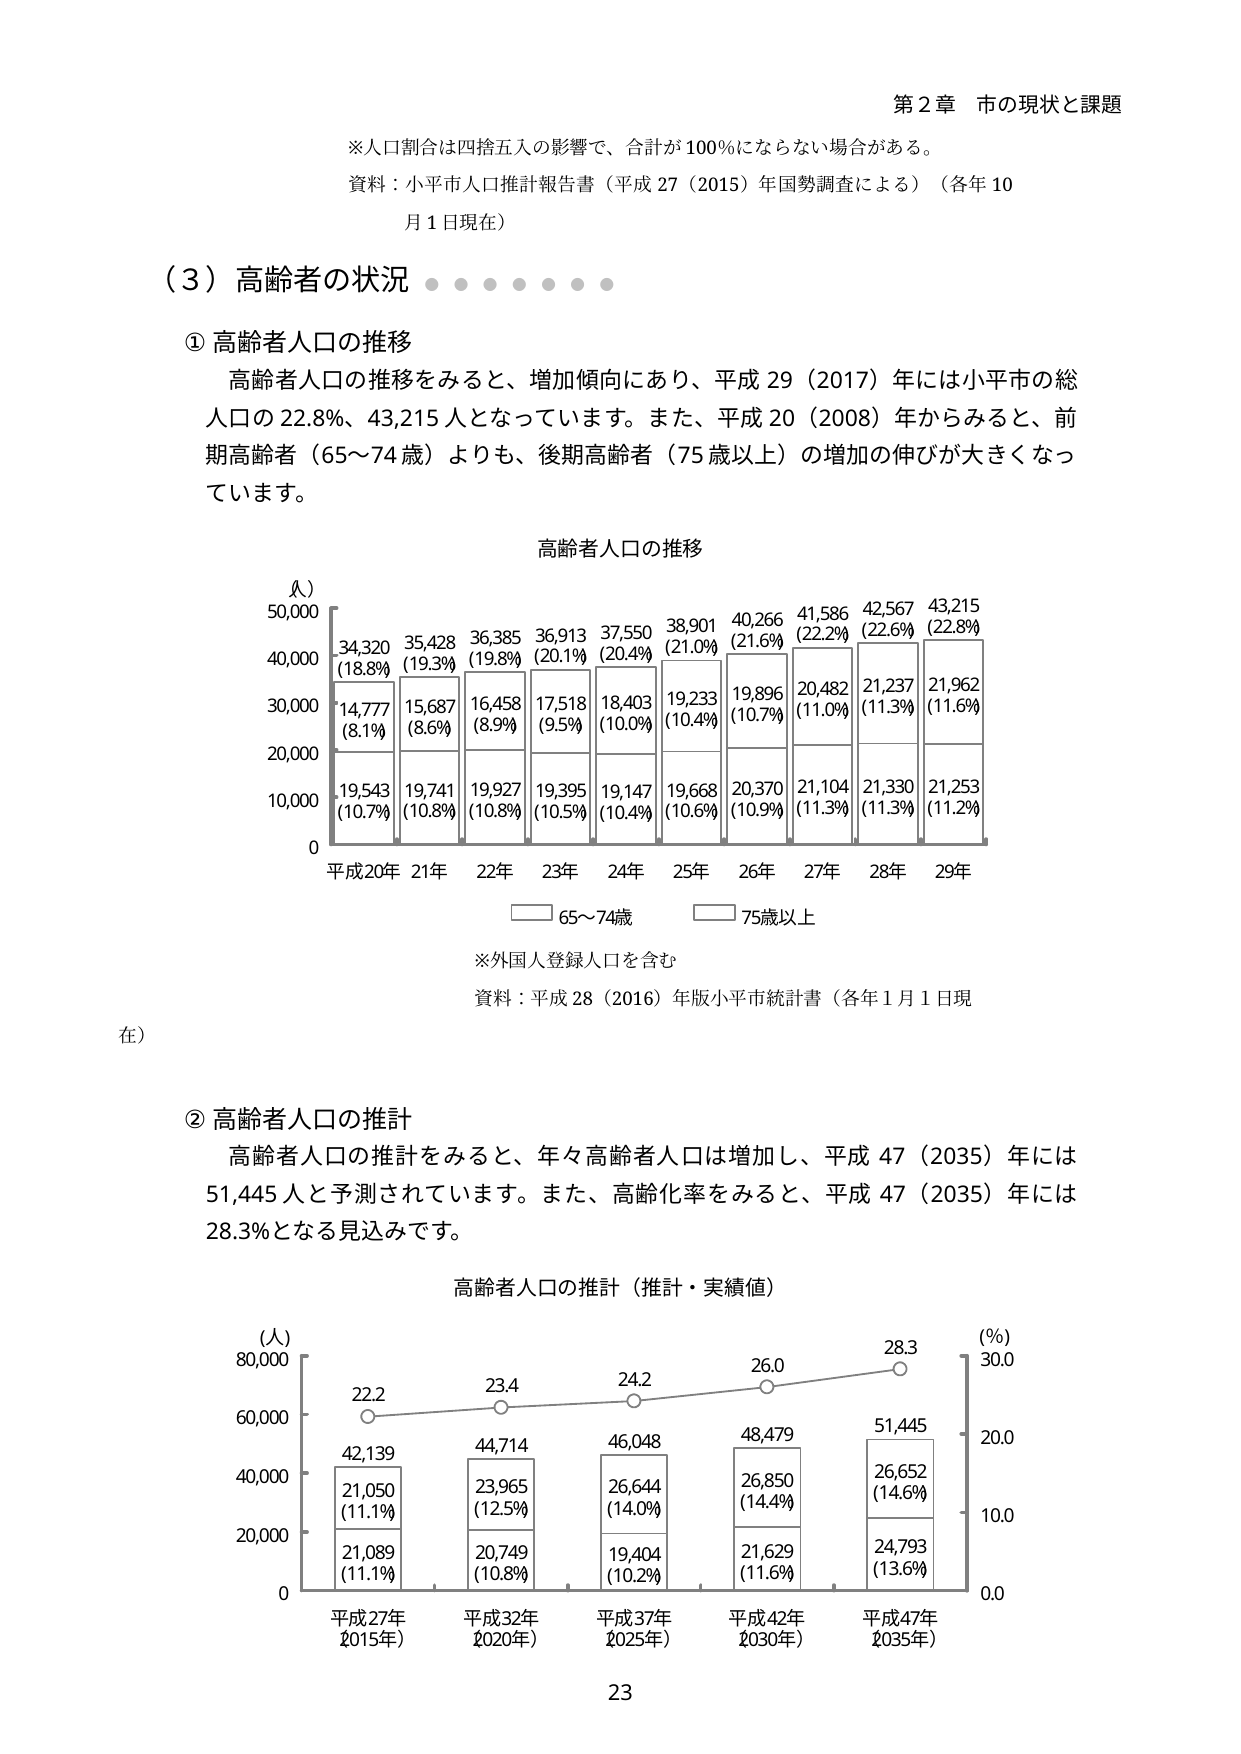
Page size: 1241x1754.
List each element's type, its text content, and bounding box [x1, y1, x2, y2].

text 資料：平成28（2016）年版小平市統計書（各年１月１日現在） [118, 978, 986, 1053]
text ※外国人登録人口を含む [118, 941, 986, 978]
subtitle （３）高齢者の状況 ● ● ● ● ● ● ● [118, 240, 1122, 315]
text 高齢者人口の推移 [118, 528, 1122, 566]
text ② 高齢者人口の推計 [184, 1098, 1122, 1136]
text 高齢者人口の推計（推計・実績値） [118, 1267, 1122, 1305]
text ※人口割合は四捨五入の影響で、合計が100％にならない場合がある。 [348, 127, 1013, 165]
text 高齢者人口の推計をみると、年々高齢者人口は増加し、平成47（2035）年には51,445人と予測されています。また、高齢化率をみると、平成47（2035）年には28.3%となる見込みです。 [206, 1136, 1078, 1248]
text 資料：小平市人口推計報告書（平成27（2015）年国勢調査による）（各年10月1日現在） [348, 165, 1013, 240]
text ① 高齢者人口の推移 [184, 322, 1122, 360]
text 高齢者人口の推移をみると、増加傾向にあり、平成29（2017）年には小平市の総人口の22.8%、43,215人となっています。また、平成20（2008）年からみると、前期高齢者（65～74歳）よりも、後期高齢者（75歳以上）の増加の伸びが大きくなっています。 [206, 360, 1078, 510]
